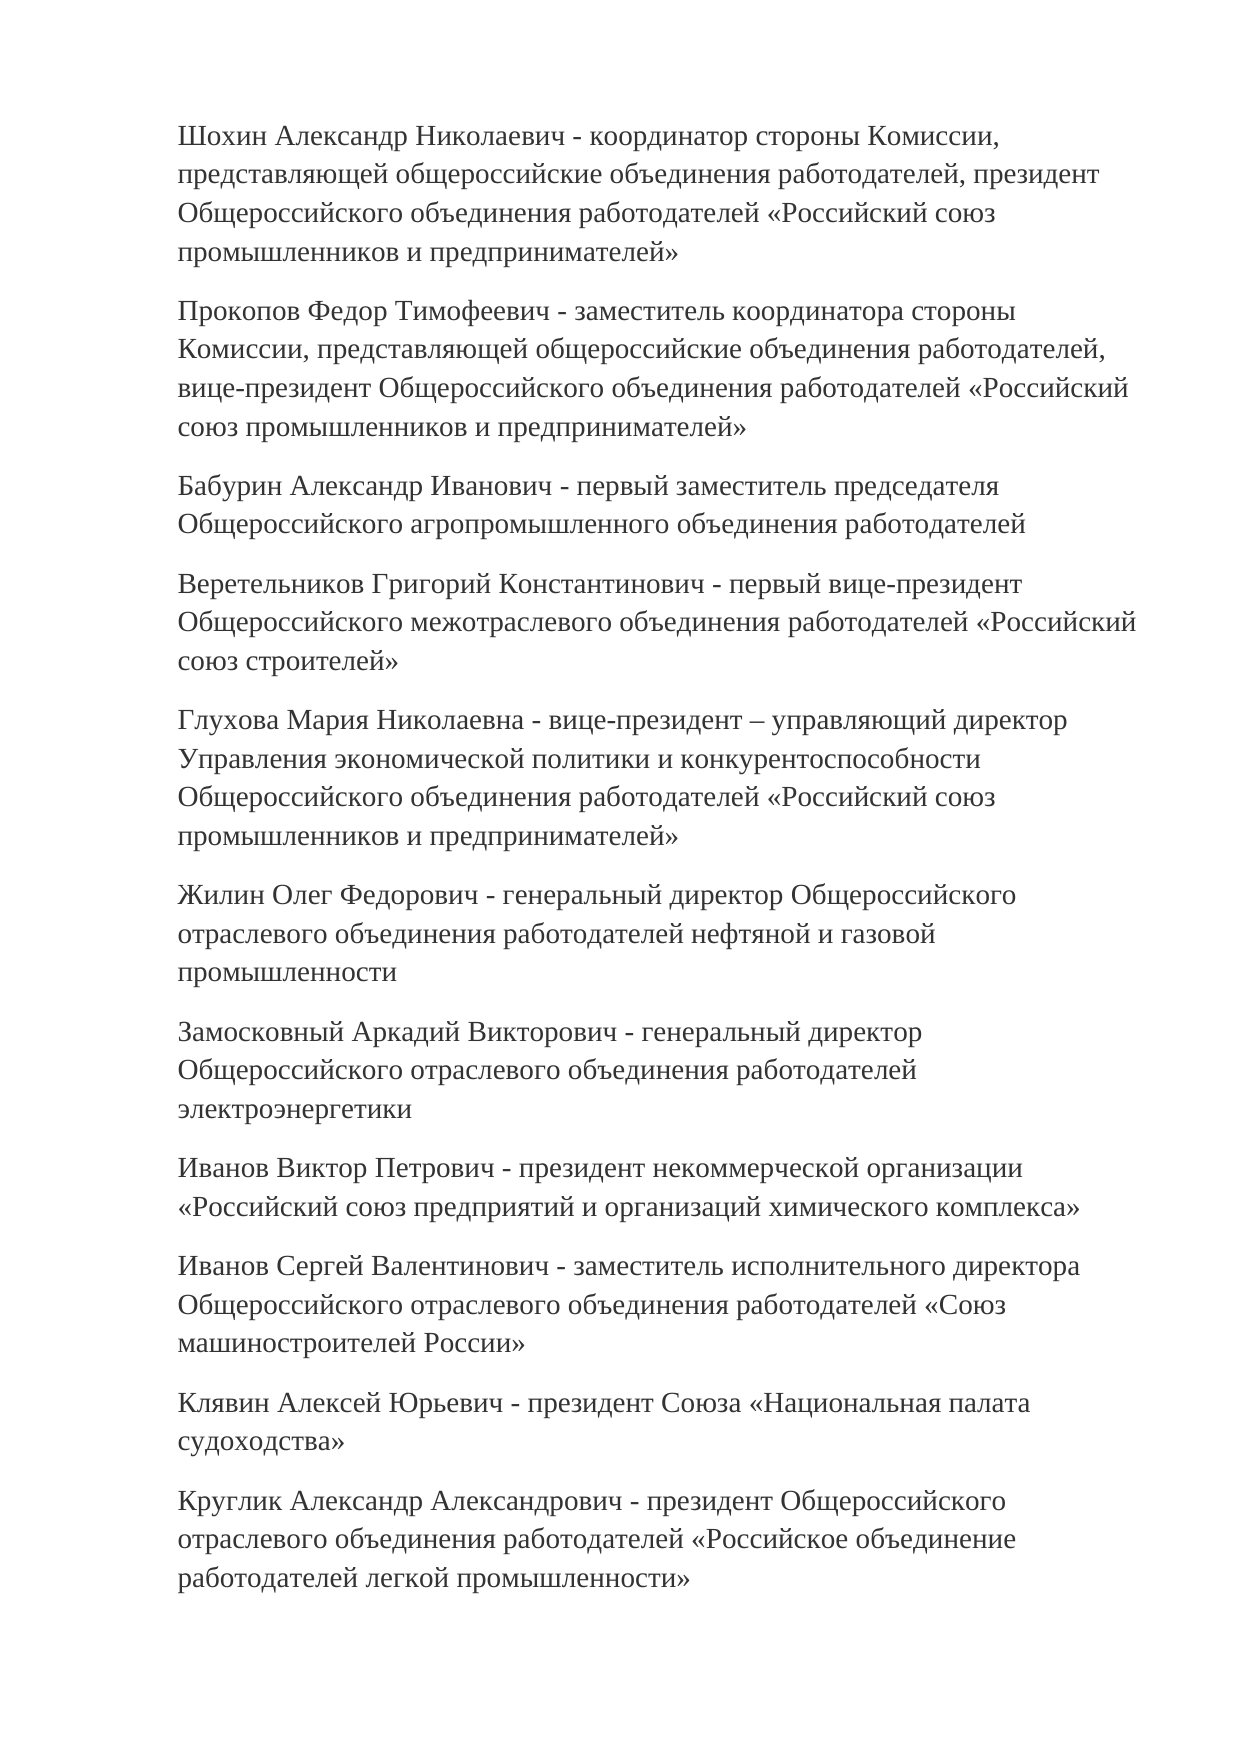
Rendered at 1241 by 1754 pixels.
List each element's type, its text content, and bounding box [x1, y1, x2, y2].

text Жилин Олег Федорович - генеральный директор Общероссийского отраслевого объединения работодателей нефтяной и газовой промышленности [177, 877, 1152, 988]
text Веретельников Григорий Константинович - первый вице-президент Общероссийского межотраслевого объединения работодателей «Российский союз строителей» [177, 566, 1152, 677]
text Круглик Александр Александрович - президент Общероссийского отраслевого объединения работодателей «Российское объединение работодателей легкой промышленности» [177, 1483, 1152, 1593]
text Замосковный Аркадий Викторович - генеральный директор Общероссийского отраслевого объединения работодателей электроэнергетики [177, 1014, 1152, 1124]
text Иванов Виктор Петрович - президент некоммерческой организации «Российский союз предприятий и организаций химического комплекса» [177, 1150, 1152, 1222]
text Клявин Алексей Юрьевич - президент Союза «Национальная палата судоходства» [177, 1385, 1152, 1457]
text Глухова Мария Николаевна - вице-президент – управляющий директор Управления экономической политики и конкурентоспособности Общероссийского объединения работодателей «Российский союз промышленников и предпринимателей» [177, 702, 1152, 852]
text Прокопов Федор Тимофеевич - заместитель координатора стороны Комиссии, представляющей общероссийские объединения работодателей, вице-президент Общероссийского объединения работодателей «Российский союз промышленников и предпринимателей» [177, 293, 1152, 442]
text Бабурин Александр Иванович - первый заместитель председателя Общероссийского агропромышленного объединения работодателей [177, 468, 1152, 540]
text Иванов Сергей Валентинович - заместитель исполнительного директора Общероссийского отраслевого объединения работодателей «Союз машиностроителей России» [177, 1248, 1152, 1359]
text Шохин Александр Николаевич - координатор стороны Комиссии, представляющей общероссийские объединения работодателей, президент Общероссийского объединения работодателей «Российский союз промышленников и предпринимателей» [177, 118, 1152, 267]
